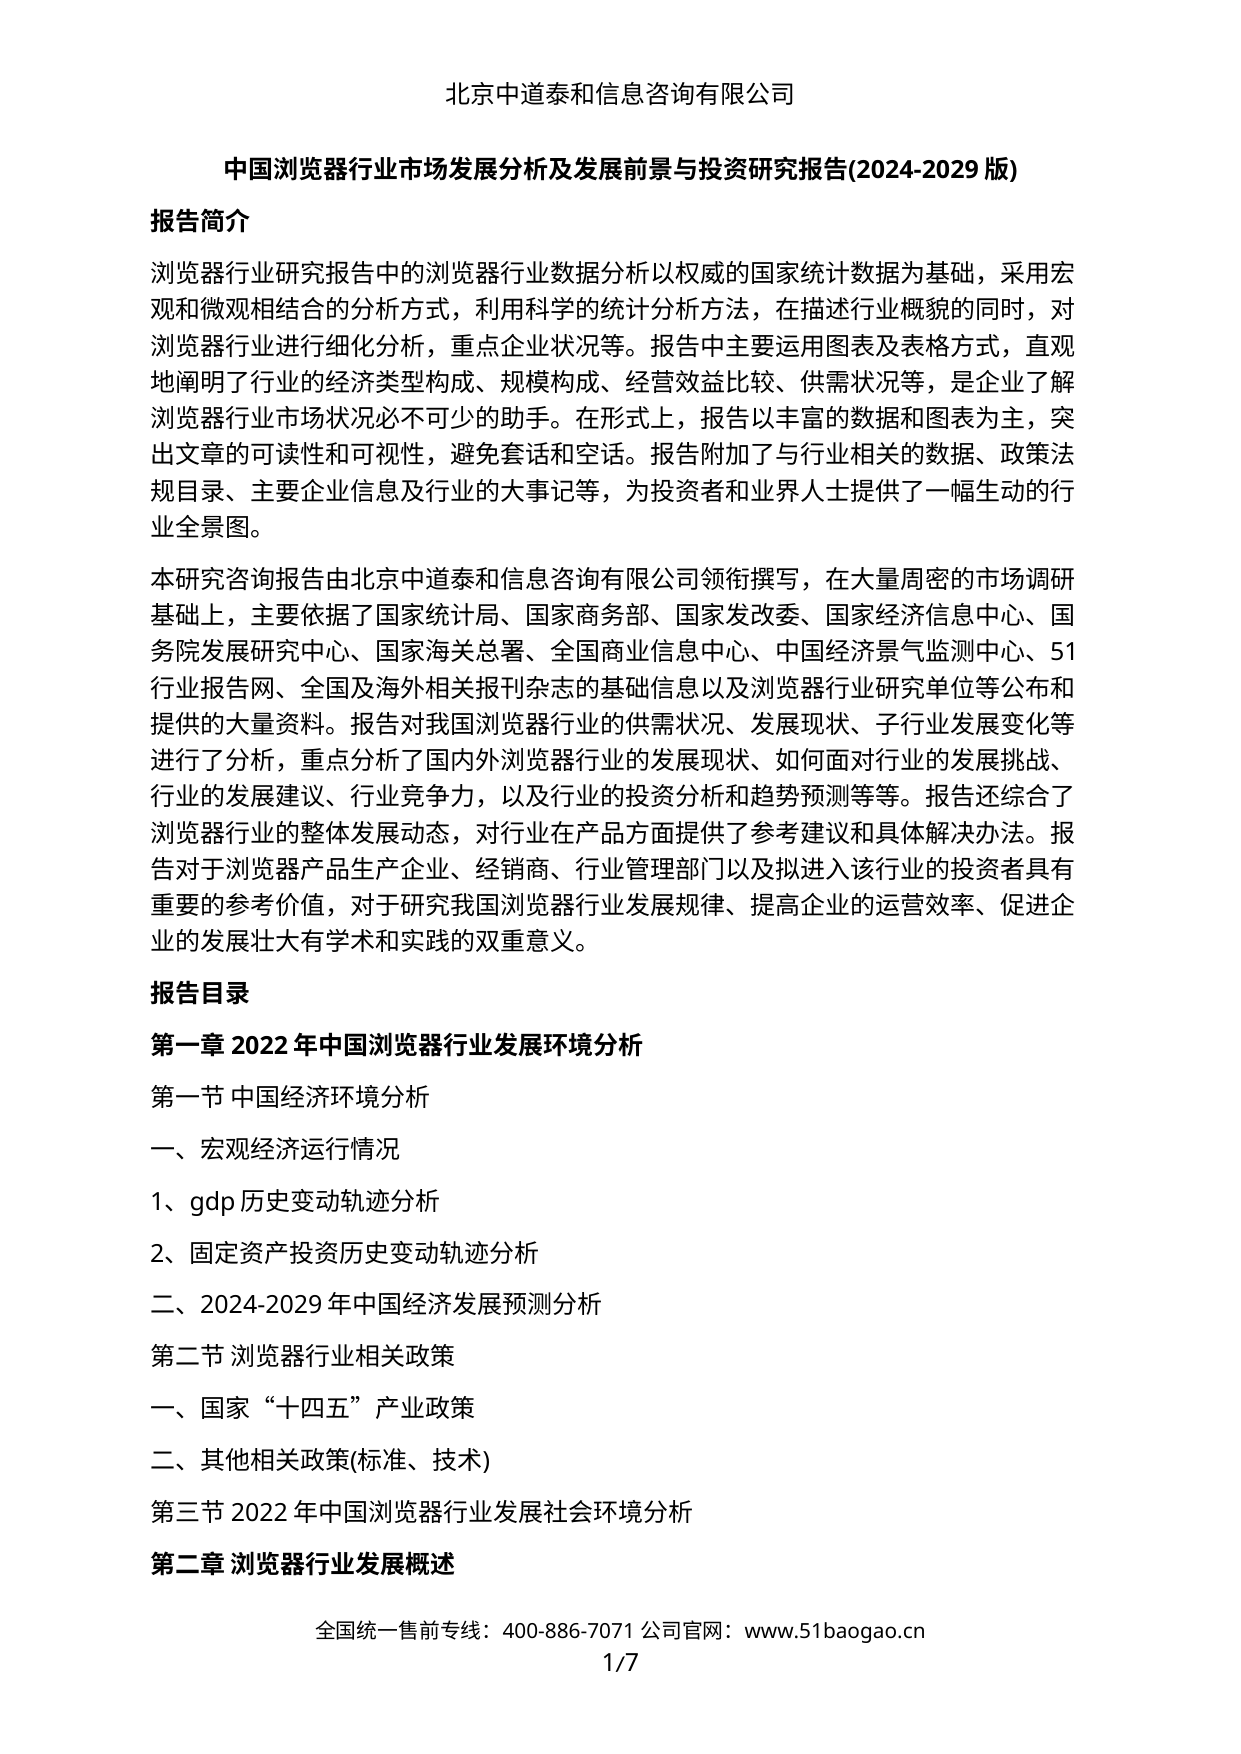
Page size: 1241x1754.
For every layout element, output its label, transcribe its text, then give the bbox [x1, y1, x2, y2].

text 第二章 浏览器行业发展概述 [150, 1544, 1090, 1581]
text 第一章 2022年中国浏览器行业发展环境分析 [150, 1026, 1090, 1062]
text 第三节 2022年中国浏览器行业发展社会环境分析 [150, 1492, 1090, 1529]
text 2、固定资产投资历史变动轨迹分析 [150, 1233, 1090, 1269]
text 第二节 浏览器行业相关政策 [150, 1337, 1090, 1373]
text 浏览器行业研究报告中的浏览器行业数据分析以权威的国家统计数据为基础，采用宏观和微观相结合的分析方式，利用科学的统计分析方法，在描述行业概貌的同时，对浏览器行业进行细化分析，重点企业状况等。报告中主要运用图表及表格方式，直观地阐明了行业的经济类型构成、规模构成、经营效益比较、供需状况等，是企业了解浏览器行业市场状况必不可少的助手。在形式上，报告以丰富的数据和图表为主，突出文章的可读性和可视性，避免套话和空话。报告附加了与行业相关的数据、政策法规目录、主要企业信息及行业的大事记等，为投资者和业界人士提供了一幅生动的行业全景图。 [150, 254, 1090, 544]
text 本研究咨询报告由北京中道泰和信息咨询有限公司领衔撰写，在大量周密的市场调研基础上，主要依据了国家统计局、国家商务部、国家发改委、国家经济信息中心、国务院发展研究中心、国家海关总署、全国商业信息中心、中国经济景气监测中心、51行业报告网、全国及海外相关报刊杂志的基础信息以及浏览器行业研究单位等公布和提供的大量资料。报告对我国浏览器行业的供需状况、发展现状、子行业发展变化等进行了分析，重点分析了国内外浏览器行业的发展现状、如何面对行业的发展挑战、行业的发展建议、行业竞争力，以及行业的投资分析和趋势预测等等。报告还综合了浏览器行业的整体发展动态，对行业在产品方面提供了参考建议和具体解决办法。报告对于浏览器产品生产企业、经销商、行业管理部门以及拟进入该行业的投资者具有重要的参考价值，对于研究我国浏览器行业发展规律、提高企业的运营效率、促进企业的发展壮大有学术和实践的双重意义。 [150, 559, 1090, 958]
text 二、其他相关政策(标准、技术) [150, 1441, 1090, 1477]
text 一、宏观经济运行情况 [150, 1129, 1090, 1166]
text 一、国家“十四五”产业政策 [150, 1389, 1090, 1425]
text 中国浏览器行业市场发展分析及发展前景与投资研究报告(2024-2029版) [150, 150, 1090, 186]
text 第一节 中国经济环境分析 [150, 1077, 1090, 1114]
text 1、gdp历史变动轨迹分析 [150, 1181, 1090, 1217]
text 二、2024-2029年中国经济发展预测分析 [150, 1285, 1090, 1321]
text 报告简介 [150, 202, 1090, 238]
text 报告目录 [150, 974, 1090, 1010]
